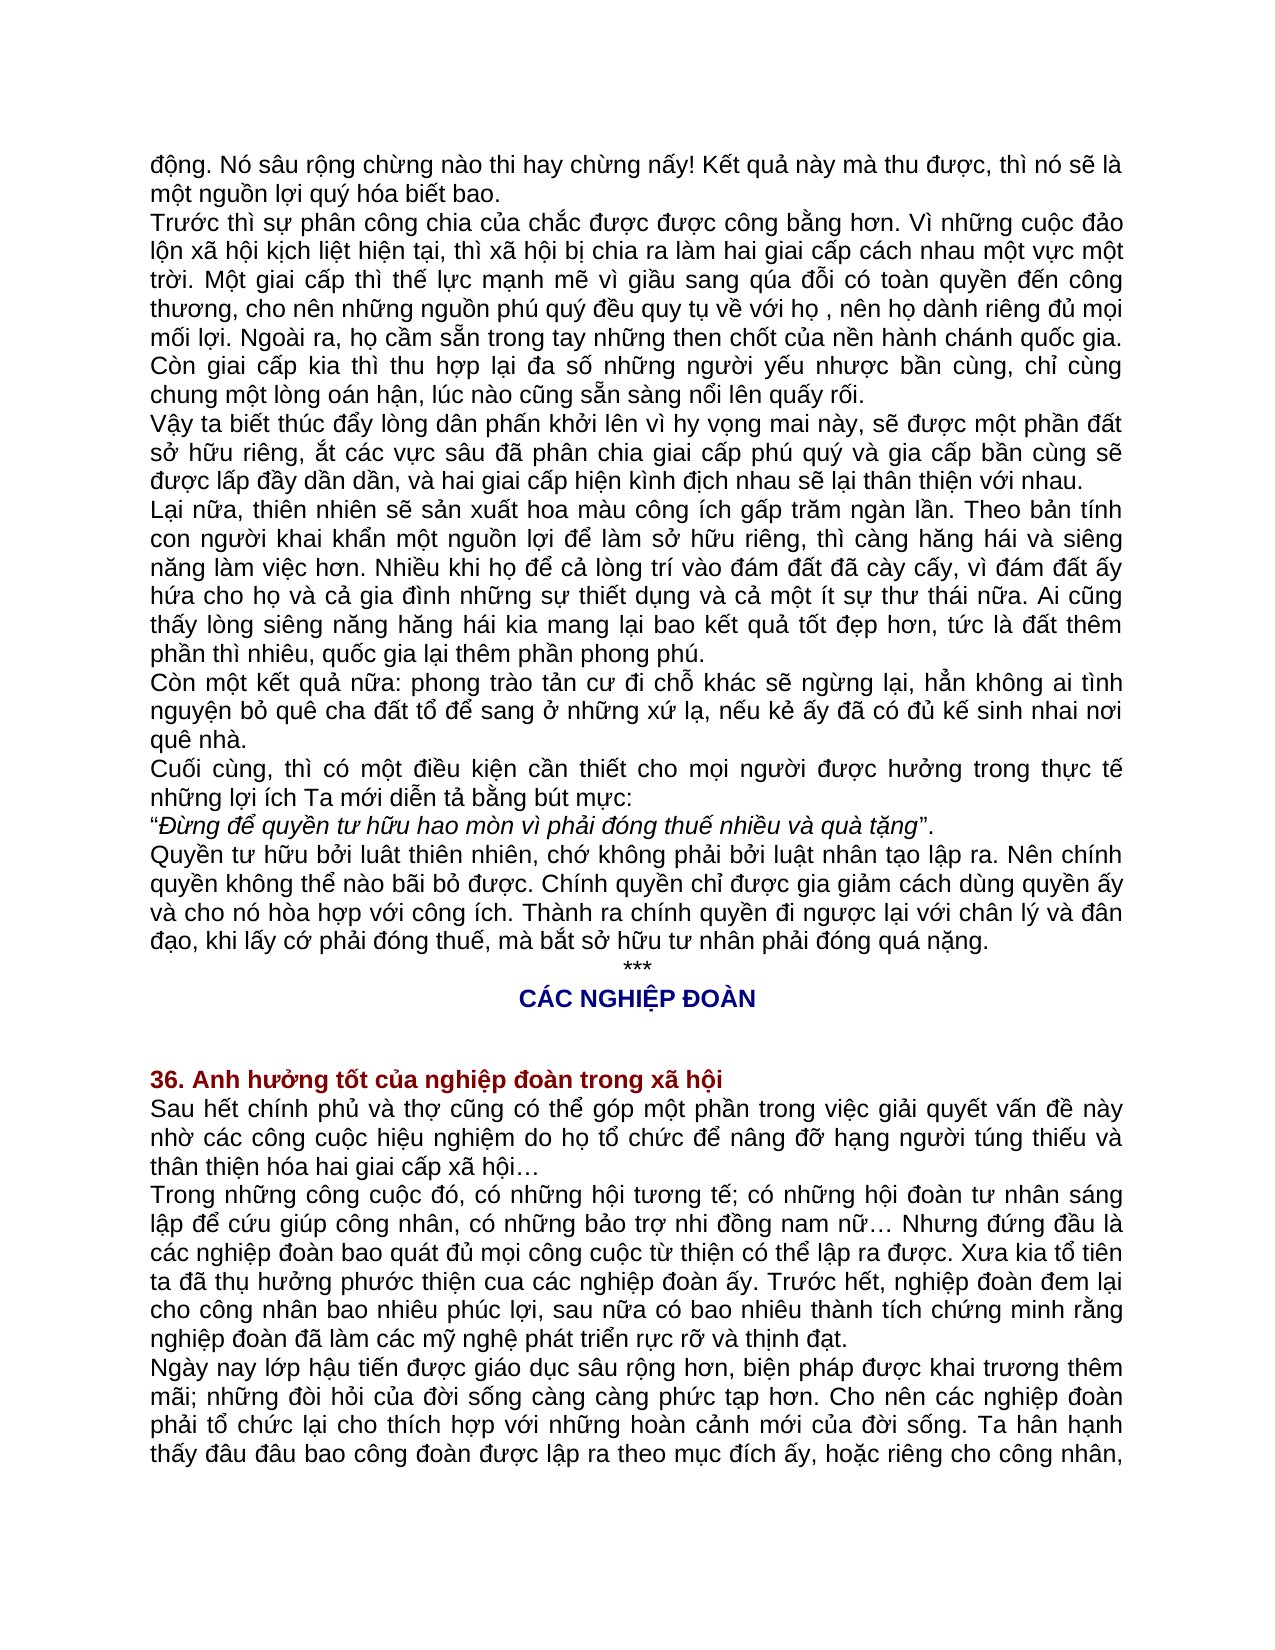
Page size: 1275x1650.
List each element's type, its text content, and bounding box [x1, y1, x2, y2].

text Trước thì sự phân công chia của chắc được được công bằng hơn. Vì những cuộc đảo lộn xã hội kịch liệt hiện tại, thì xã hội bị chia ra làm hai giai cấp cách nhau một vực một trời. Một giai cấp thì thế lực mạnh mẽ vì giầu sang qúa đỗi có toàn quyền đến công thương, cho nên những nguồn phú quý đều quy tụ về với họ , nên họ dành riêng đủ mọi mối lợi. Ngoài ra, họ cầm sẵn trong tay những then chốt của nền hành chánh quốc gia. Còn giai cấp kia thì thu hợp lại đa số những người yếu nhược bần cùng, chỉ cùng chung một lòng oán hận, lúc nào cũng sẵn sàng nổi lên quấy rối. [150, 207, 1125, 409]
text “Đừng để quyền tư hữu hao mòn vì phải đóng thuế nhiều và quà tặng”. [150, 811, 1125, 840]
text Quyền tư hữu bởi luât thiên nhiên, chớ không phải bởi luật nhân tạo lập ra. Nên chính quyền không thể nào bãi bỏ được. Chính quyền chỉ được gia giảm cách dùng quyền ấy và cho nó hòa hợp với công ích. Thành ra chính quyền đi ngược lại với chân lý và đân đạo, khi lấy cớ phải đóng thuế, mà bắt sở hữu tư nhân phải đóng quá nặng. [150, 840, 1125, 955]
text 36. Anh hưởng tốt của nghiệp đoàn trong xã hội [150, 1065, 1125, 1094]
text Vậy ta biết thúc đẩy lòng dân phấn khởi lên vì hy vọng mai này, sẽ được một phần đất sở hữu riêng, ắt các vực sâu đã phân chia giai cấp phú quý và gia cấp bần cùng sẽ được lấp đầy dần dần, và hai giai cấp hiện kình địch nhau sẽ lại thân thiện với nhau. [150, 409, 1125, 495]
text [150, 1353, 1125, 1468]
text CÁC NGHIỆP ĐOÀN [150, 984, 1125, 1012]
text Cuối cùng, thì có một điều kiện cần thiết cho mọi người được hưởng trong thực tế những lợi ích Ta mới diễn tả bằng bút mực: [150, 754, 1125, 811]
text Sau hết chính phủ và thợ cũng có thể góp một phần trong việc giải quyết vấn đề này nhờ các công cuộc hiệu nghiệm do họ tổ chức để nâng đỡ hạng người túng thiếu và thân thiện hóa hai giai cấp xã hội… [150, 1094, 1125, 1180]
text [150, 150, 1125, 207]
text *** [150, 955, 1125, 984]
text Lại nữa, thiên nhiên sẽ sản xuất hoa màu công ích gấp trăm ngàn lần. Theo bản tính con người khai khẩn một nguồn lợi để làm sở hữu riêng, thì càng hăng hái và siêng năng làm việc hơn. Nhiều khi họ để cả lòng trí vào đám đất đã cày cấy, vì đám đất ấy hứa cho họ và cả gia đình những sự thiết dụng và cả một ít sự thư thái nữa. Ai cũng thấy lòng siêng năng hăng hái kia mang lại bao kết quả tốt đẹp hơn, tức là đất thêm phần thì nhiêu, quốc gia lại thêm phần phong phú. [150, 495, 1125, 667]
text Còn một kết quả nữa: phong trào tản cư đi chỗ khác sẽ ngừng lại, hẳn không ai tình nguyện bỏ quê cha đất tổ để sang ở những xứ lạ, nếu kẻ ấy đã có đủ kế sinh nhai nơi quê nhà. [150, 667, 1125, 754]
text Trong những công cuộc đó, có những hội tương tế; có những hội đoàn tư nhân sáng lập để cứu giúp công nhân, có những bảo trợ nhi đồng nam nữ… Nhưng đứng đầu là các nghiệp đoàn bao quát đủ mọi công cuộc từ thiện có thể lập ra được. Xưa kia tổ tiên ta đã thụ hưởng phước thiện cua các nghiệp đoàn ấy. Trước hết, nghiệp đoàn đem lại cho công nhân bao nhiêu phúc lợi, sau nữa có bao nhiêu thành tích chứng minh rằng nghiệp đoàn đã làm các mỹ nghệ phát triển rực rỡ và thịnh đạt. [150, 1180, 1125, 1353]
